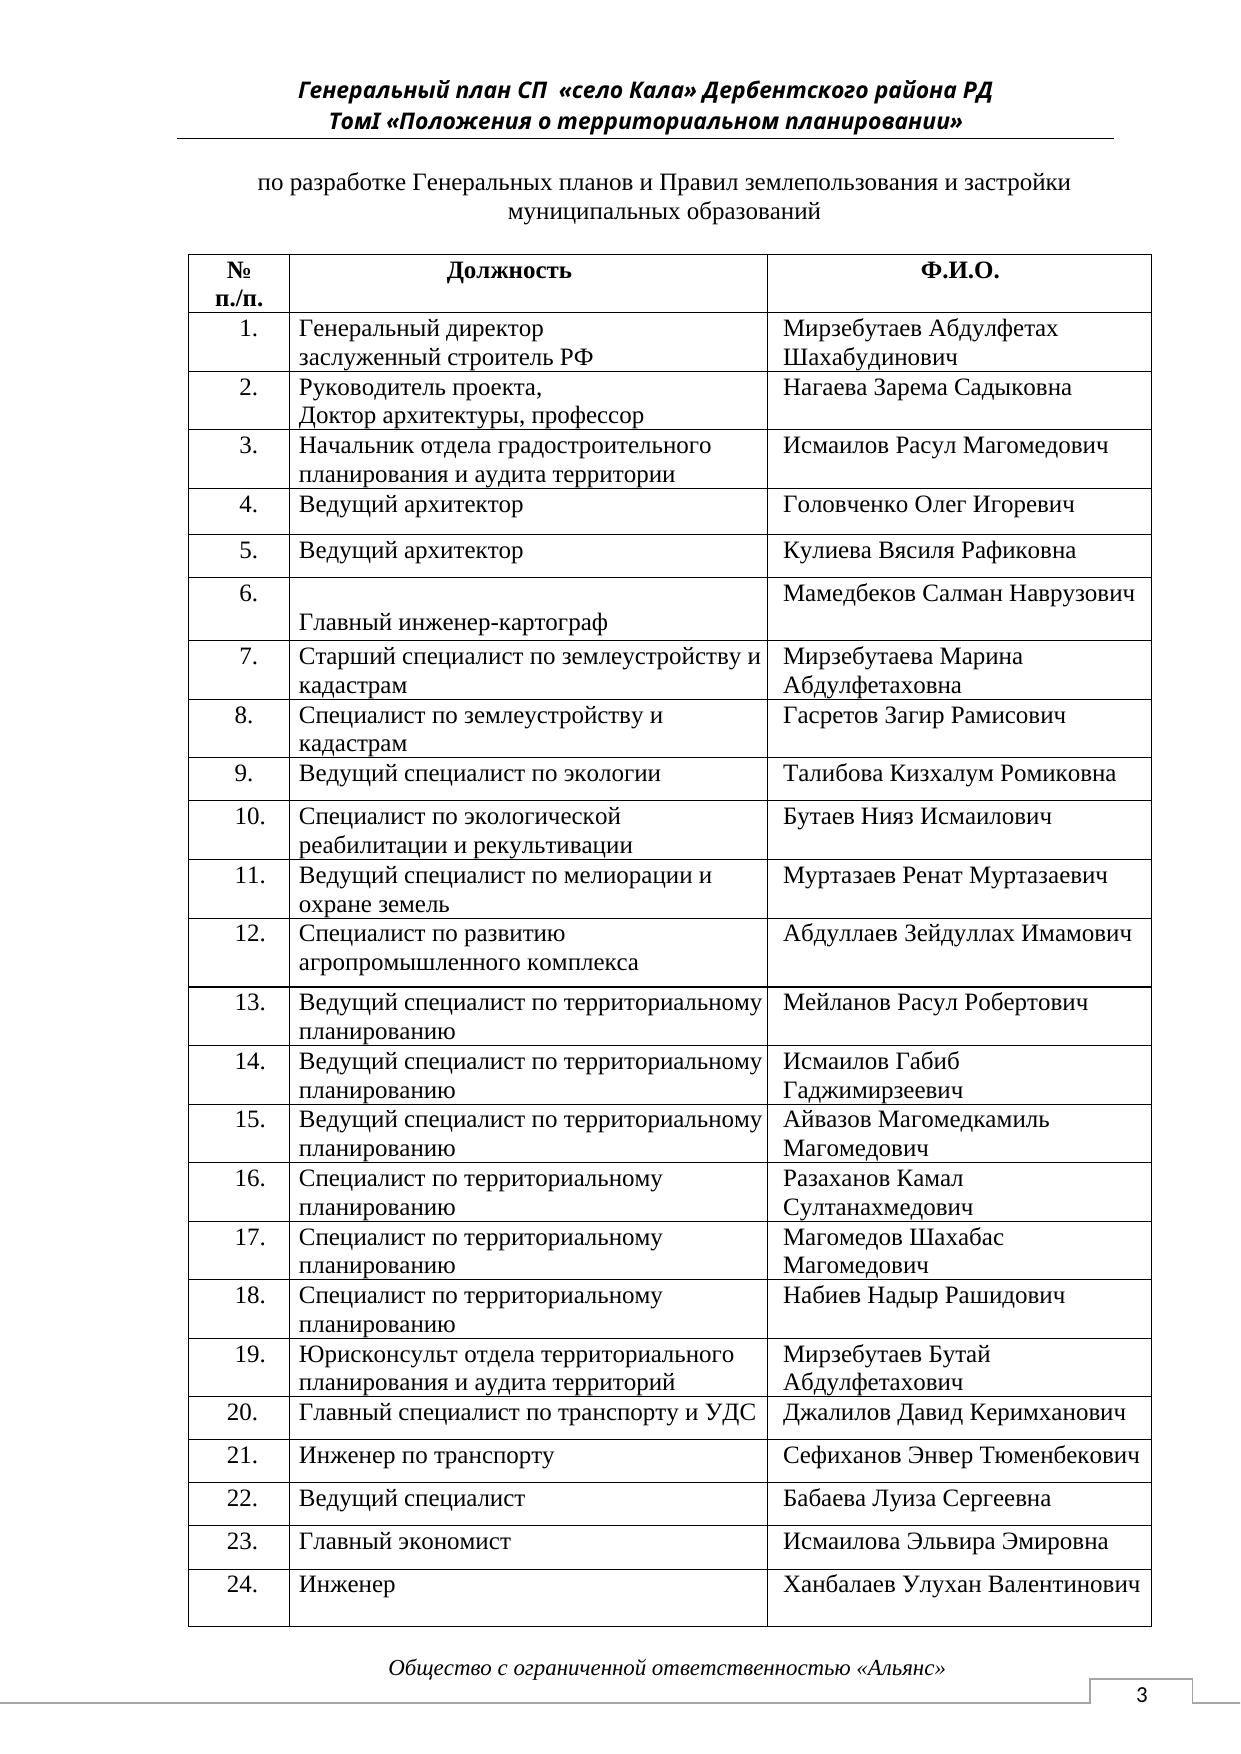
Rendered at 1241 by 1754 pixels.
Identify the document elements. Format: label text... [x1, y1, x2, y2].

table_cell Ведущий архитектор [290, 535, 767, 577]
table_header Ф.И.О. [768, 255, 1151, 312]
table_cell [189, 313, 289, 371]
table_cell [189, 489, 289, 534]
table_cell Специалист по территориальному планированию [290, 1280, 767, 1338]
table_cell [189, 919, 289, 986]
table_cell Специалист по развитию агропромышленного комплекса [290, 919, 767, 986]
table_cell Кулиева Вясиля Рафиковна [768, 535, 1151, 577]
table_cell Ведущий архитектор [290, 489, 767, 534]
table_cell Сефиханов Энвер Тюменбекович [768, 1440, 1151, 1482]
table_cell Разаханов Камал Султанахмедович [768, 1163, 1151, 1221]
table_header № п./п. [189, 255, 289, 312]
table_cell [189, 430, 289, 488]
table_cell Инженер по транспорту [290, 1440, 767, 1482]
table_cell Мирзебутаева Марина Абдулфетаховна [768, 641, 1151, 699]
table_cell Бутаев Нияз Исмаилович [768, 801, 1151, 859]
table_cell Генеральный директор заслуженный строитель РФ [290, 313, 767, 371]
table_cell Магомедов Шахабас Магомедович [768, 1222, 1151, 1279]
table_cell [189, 700, 289, 757]
table_cell Ведущий специалист по территориальному планированию [290, 988, 767, 1045]
table_cell Нагаева Зарема Садыковна [768, 372, 1151, 429]
table_cell Джалилов Давид Керимханович [768, 1397, 1151, 1439]
table_cell Головченко Олег Игоревич [768, 489, 1151, 534]
table_cell Ханбалаев Улухан Валентинович [768, 1570, 1151, 1626]
table_cell [189, 1397, 289, 1439]
table_cell Бабаева Луиза Сергеевна [768, 1483, 1151, 1525]
table_cell Ведущий специалист по территориальному планированию [290, 1046, 767, 1103]
table_cell [189, 1280, 289, 1338]
table_cell [189, 1440, 289, 1482]
table_cell Специалист по землеустройству и кадастрам [290, 700, 767, 757]
table_cell [189, 1483, 289, 1525]
table_cell Мейланов Расул Робертович [768, 988, 1151, 1045]
table_cell [189, 1339, 289, 1396]
table_cell [189, 1570, 289, 1626]
table_cell [189, 988, 289, 1045]
table_cell Ведущий специалист по мелиорации и охране земель [290, 860, 767, 917]
table_cell [189, 860, 289, 917]
table_cell Старший специалист по землеустройству и кадастрам [290, 641, 767, 699]
text по разработке Генеральных планов и Правил землепользования и застройки муниципальных образований [177, 167, 1152, 225]
table_header Должность [290, 255, 767, 312]
table_cell [189, 1105, 289, 1162]
table_cell Ведущий специалист по экологии [290, 758, 767, 800]
table_cell [189, 1046, 289, 1103]
table_cell [189, 1163, 289, 1221]
table_cell Главный специалист по транспорту и УДС [290, 1397, 767, 1439]
table_cell Главный экономист [290, 1526, 767, 1568]
table_cell Абдуллаев Зейдуллах Имамович [768, 919, 1151, 986]
table_cell Муртазаев Ренат Муртазаевич [768, 860, 1151, 917]
table_cell Специалист по территориальному планированию [290, 1163, 767, 1221]
table_cell Талибова Кизхалум Ромиковна [768, 758, 1151, 800]
table_cell Исмаилов Габиб Гаджимирзеевич [768, 1046, 1151, 1103]
table_cell [189, 801, 289, 859]
table_cell Специалист по экологической реабилитации и рекультивации [290, 801, 767, 859]
table_cell [189, 641, 289, 699]
table_cell Исмаилов Расул Магомедович [768, 430, 1151, 488]
table_cell Ведущий специалист по территориальному планированию [290, 1105, 767, 1162]
table_cell [189, 578, 289, 640]
table_cell Инженер [290, 1570, 767, 1626]
table_cell [189, 1526, 289, 1568]
table_cell Руководитель проекта, Доктор архитектуры, профессор [290, 372, 767, 429]
table_cell [189, 535, 289, 577]
table_cell Айвазов Магомедкамиль Магомедович [768, 1105, 1151, 1162]
table_cell Исмаилова Эльвира Эмировна [768, 1526, 1151, 1568]
table_cell Мирзебутаев Абдулфетах Шахабудинович [768, 313, 1151, 371]
table_cell [189, 372, 289, 429]
table_cell Главный инженер-картограф [290, 578, 767, 640]
table_cell Специалист по территориальному планированию [290, 1222, 767, 1279]
table_cell Мирзебутаев Бутай Абдулфетахович [768, 1339, 1151, 1396]
table_cell Гасретов Загир Рамисович [768, 700, 1151, 757]
table_cell Юрисконсульт отдела территориального планирования и аудита территорий [290, 1339, 767, 1396]
table_cell [189, 1222, 289, 1279]
table_cell [189, 758, 289, 800]
table_cell Начальник отдела градостроительного планирования и аудита территории [290, 430, 767, 488]
table_cell Мамедбеков Салман Наврузович [768, 578, 1151, 640]
table_cell Ведущий специалист [290, 1483, 767, 1525]
table_cell Набиев Надыр Рашидович [768, 1280, 1151, 1338]
